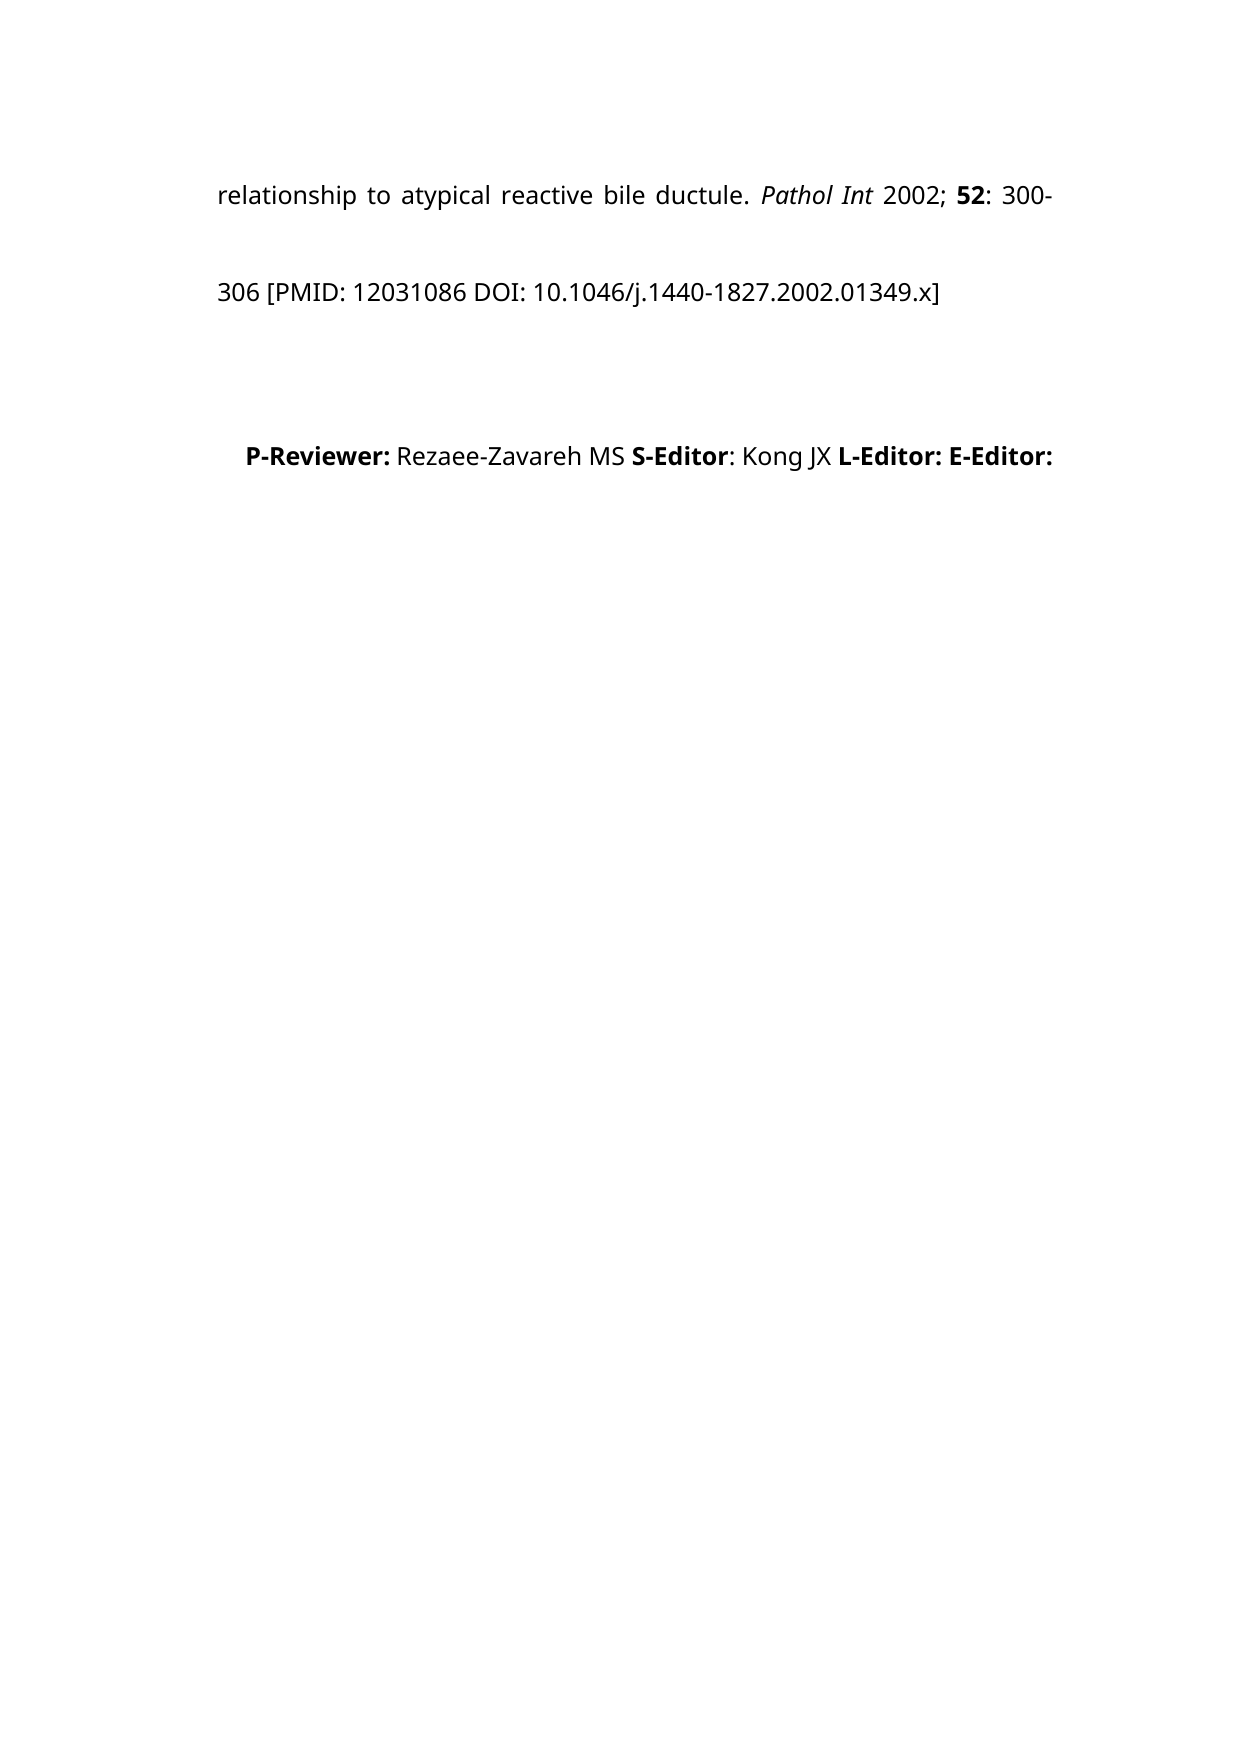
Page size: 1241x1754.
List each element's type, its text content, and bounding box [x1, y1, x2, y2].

text P-Reviewer: Rezaee-Zavareh MS S-Editor: Kong JX L-Editor: E-Editor: [187, 423, 1053, 488]
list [187, 162, 1053, 324]
